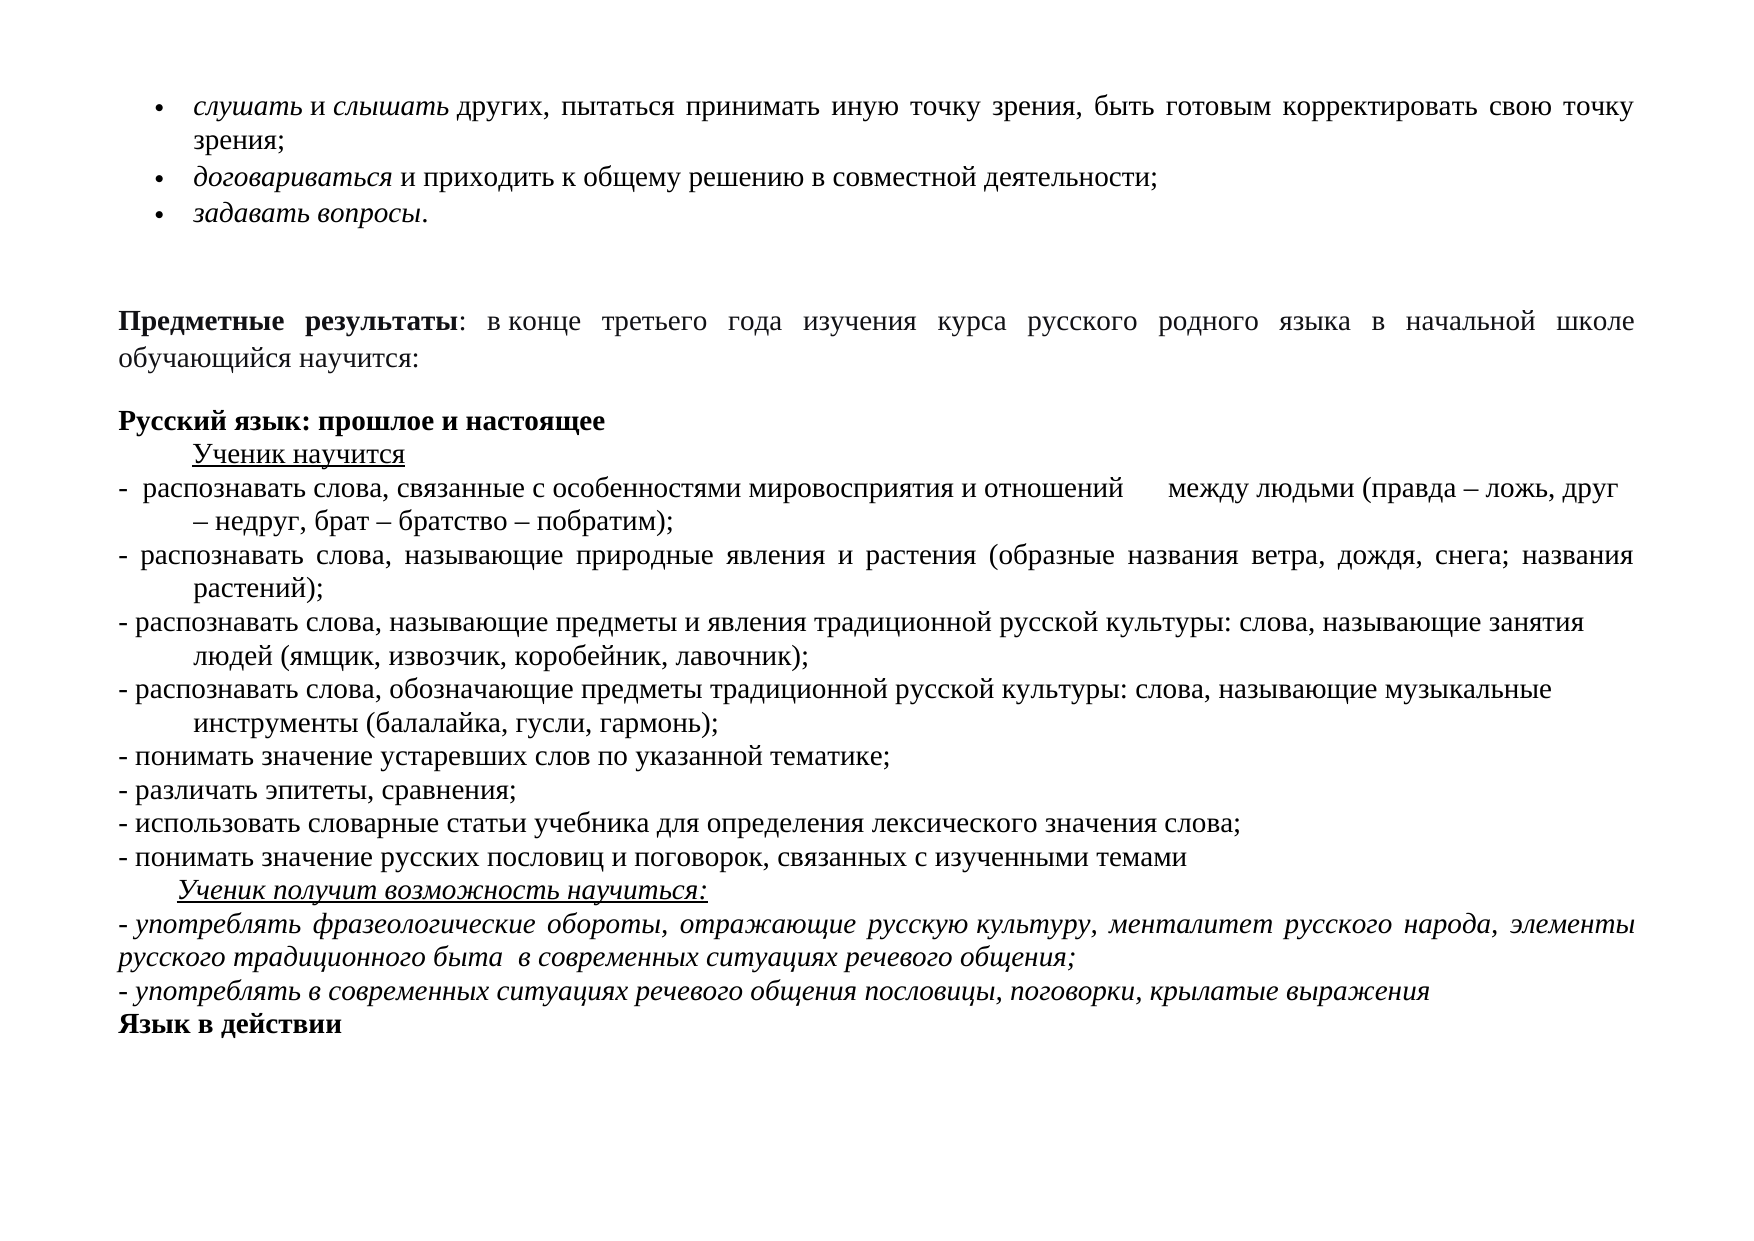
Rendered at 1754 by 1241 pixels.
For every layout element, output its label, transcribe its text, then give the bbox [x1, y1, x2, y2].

list слушать и слышать других, пытаться принимать иную точку зрения, быть готовым корректировать свою точку зрения; [156, 88, 1636, 156]
list договариваться и приходить к общему решению в совместной деятельности; [156, 159, 1636, 192]
text - понимать значение устаревших слов по указанной тематике; [118, 738, 1636, 772]
text - распознавать слова, называющие предметы и явления традиционной русской культуры: слова, называющие занятия людей (ямщик, извозчик, коробейник, лавочник); [118, 604, 1636, 671]
text Предметные результаты: в конце третьего года изучения курса русского родного языка в начальной школе обучающийся научится: [118, 299, 1636, 374]
text - употреблять в современных ситуациях речевого общения пословицы, поговорки, крылатые выражения [118, 973, 1636, 1007]
text - понимать значение русских пословиц и поговорок, связанных с изученными темами [118, 839, 1636, 872]
text - употреблять фразеологические обороты, отражающие русскую культуру, менталитет русского народа, элементы русского традиционного быта в современных ситуациях речевого общения; [118, 906, 1636, 973]
text Язык в действии [118, 1007, 1636, 1040]
list задавать вопросы. [156, 195, 1636, 229]
text - различать эпитеты, сравнения; [118, 772, 1636, 805]
text - использовать словарные статьи учебника для определения лексического значения слова; [118, 805, 1636, 839]
text - распознавать слова, связанные с особенностями мировосприятия и отношений между людьми (правда – ложь, друг – недруг, брат – братство – побратим); [118, 470, 1636, 537]
text - распознавать слова, обозначающие предметы традиционной русской культуры: слова, называющие музыкальные инструменты (балалайка, гусли, гармонь); [118, 671, 1636, 738]
text Ученик научится [118, 436, 1636, 470]
text - распознавать слова, называющие природные явления и растения (образные названия ветра, дождя, снега; названия растений); [118, 537, 1636, 604]
text Русский язык: прошлое и настоящее [118, 403, 1636, 436]
text Ученик получит возможность научиться: [118, 872, 1636, 906]
